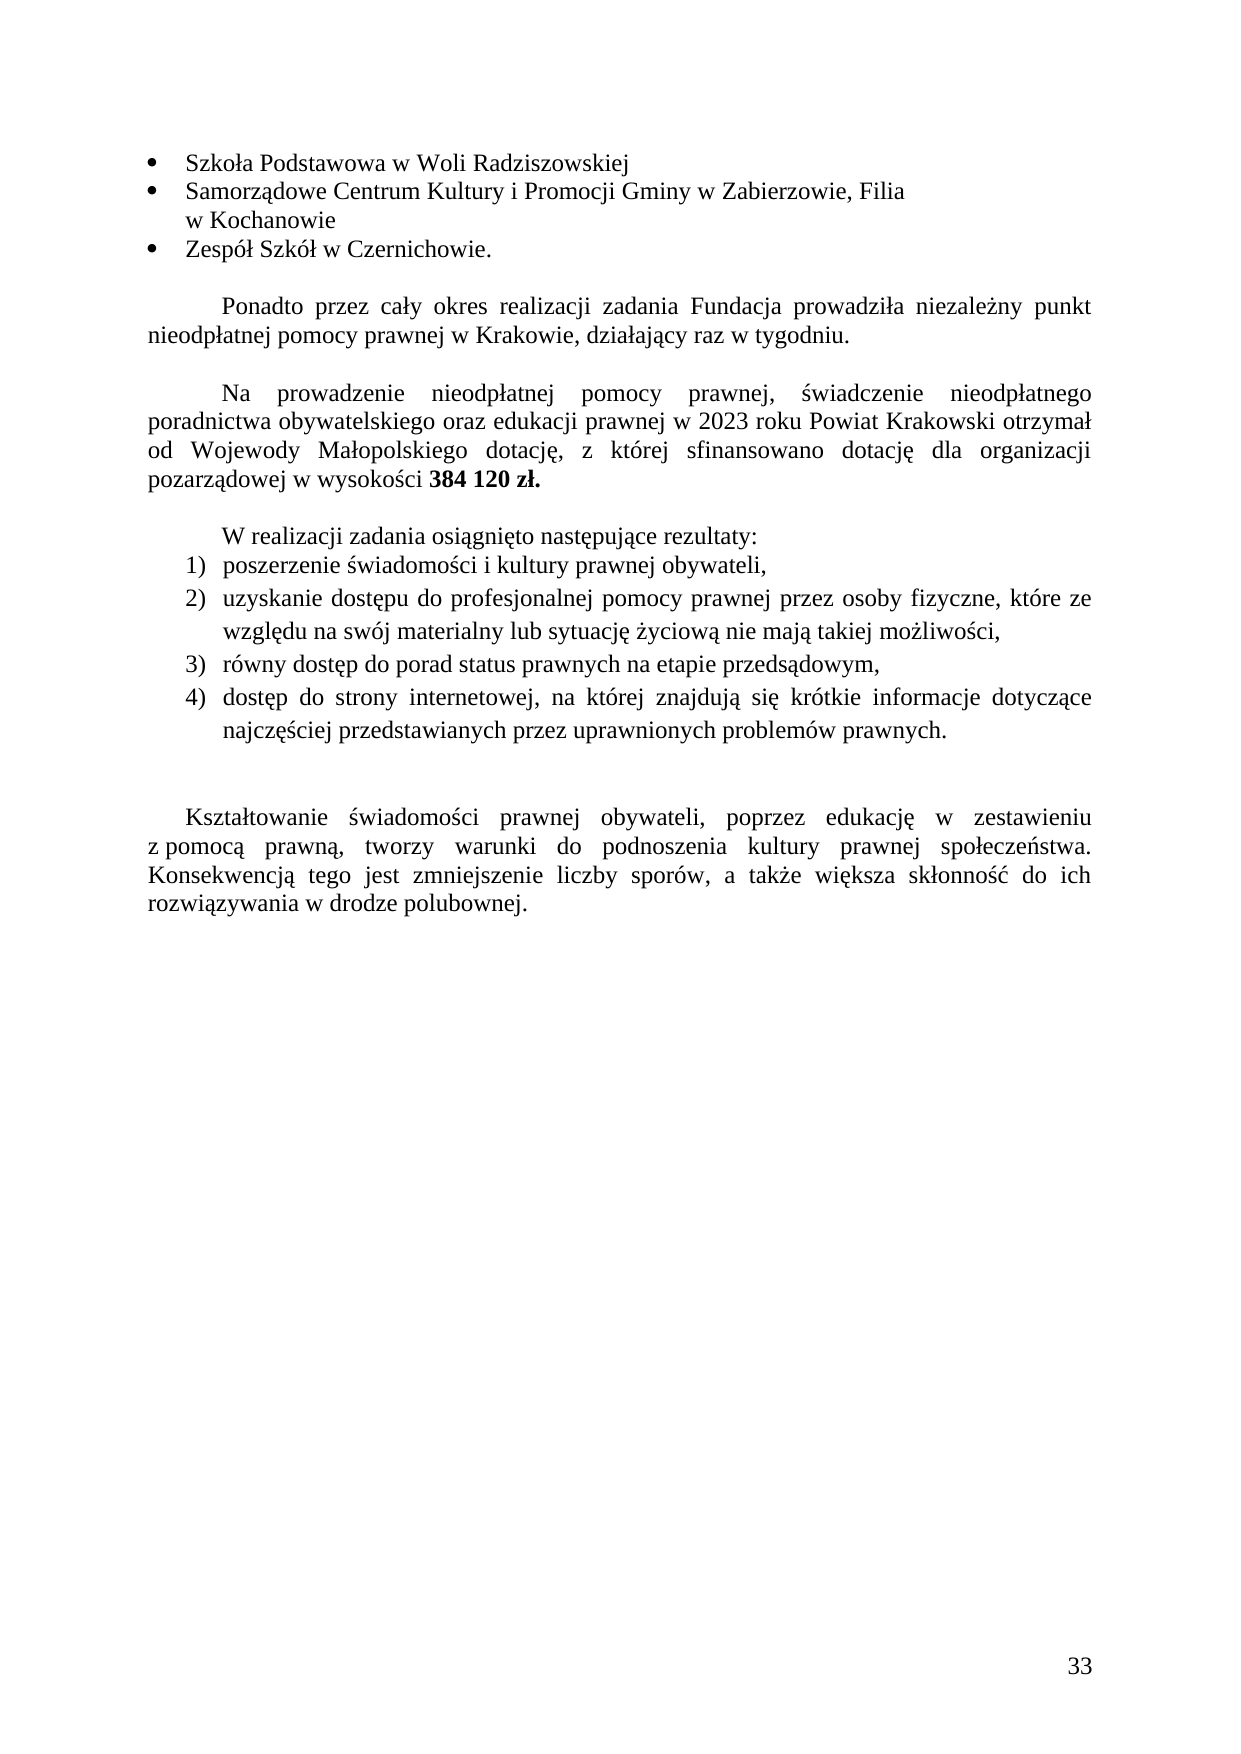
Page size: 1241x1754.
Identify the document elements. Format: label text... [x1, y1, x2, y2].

list poszerzenie świadomości i kultury prawnej obywateli, [185, 550, 1092, 579]
text Na prowadzenie nieodpłatnej pomocy prawnej, świadczenie nieodpłatnego poradnictwa obywatelskiego oraz edukacji prawnej w 2023 roku Powiat Krakowski otrzymał od Wojewody Małopolskiego dotację, z której sfinansowano dotację dla organizacji pozarządowej w wysokości 384 120 zł. [148, 378, 1092, 493]
text Ponadto przez cały okres realizacji zadania Fundacja prowadziła niezależny punkt nieodpłatnej pomocy prawnej w Krakowie, działający raz w tygodniu. [148, 291, 1092, 349]
list w Kochanowie [185, 205, 1092, 234]
list Samorządowe Centrum Kultury i Promocji Gminy w Zabierzowie, Filia [148, 176, 1092, 205]
text Kształtowanie świadomości prawnej obywateli, poprzez edukację w zestawieniu z pomocą prawną, tworzy warunki do podnoszenia kultury prawnej społeczeństwa. Konsekwencją tego jest zmniejszenie liczby sporów, a także większa skłonność do ich rozwiązywania w drodze polubownej. [148, 802, 1092, 917]
list uzyskanie dostępu do profesjonalnej pomocy prawnej przez osoby fizyczne, które ze względu na swój materialny lub sytuację życiową nie mają takiej możliwości, [185, 583, 1092, 645]
list dostęp do strony internetowej, na której znajdują się krótkie informacje dotyczące najczęściej przedstawianych przez uprawnionych problemów prawnych. [185, 682, 1092, 744]
list równy dostęp do porad status prawnych na etapie przedsądowym, [185, 649, 1092, 678]
text W realizacji zadania osiągnięto następujące rezultaty: [148, 521, 1092, 550]
list Szkoła Podstawowa w Woli Radziszowskiej [148, 148, 1092, 176]
list Zespół Szkół w Czernichowie. [148, 234, 1092, 263]
